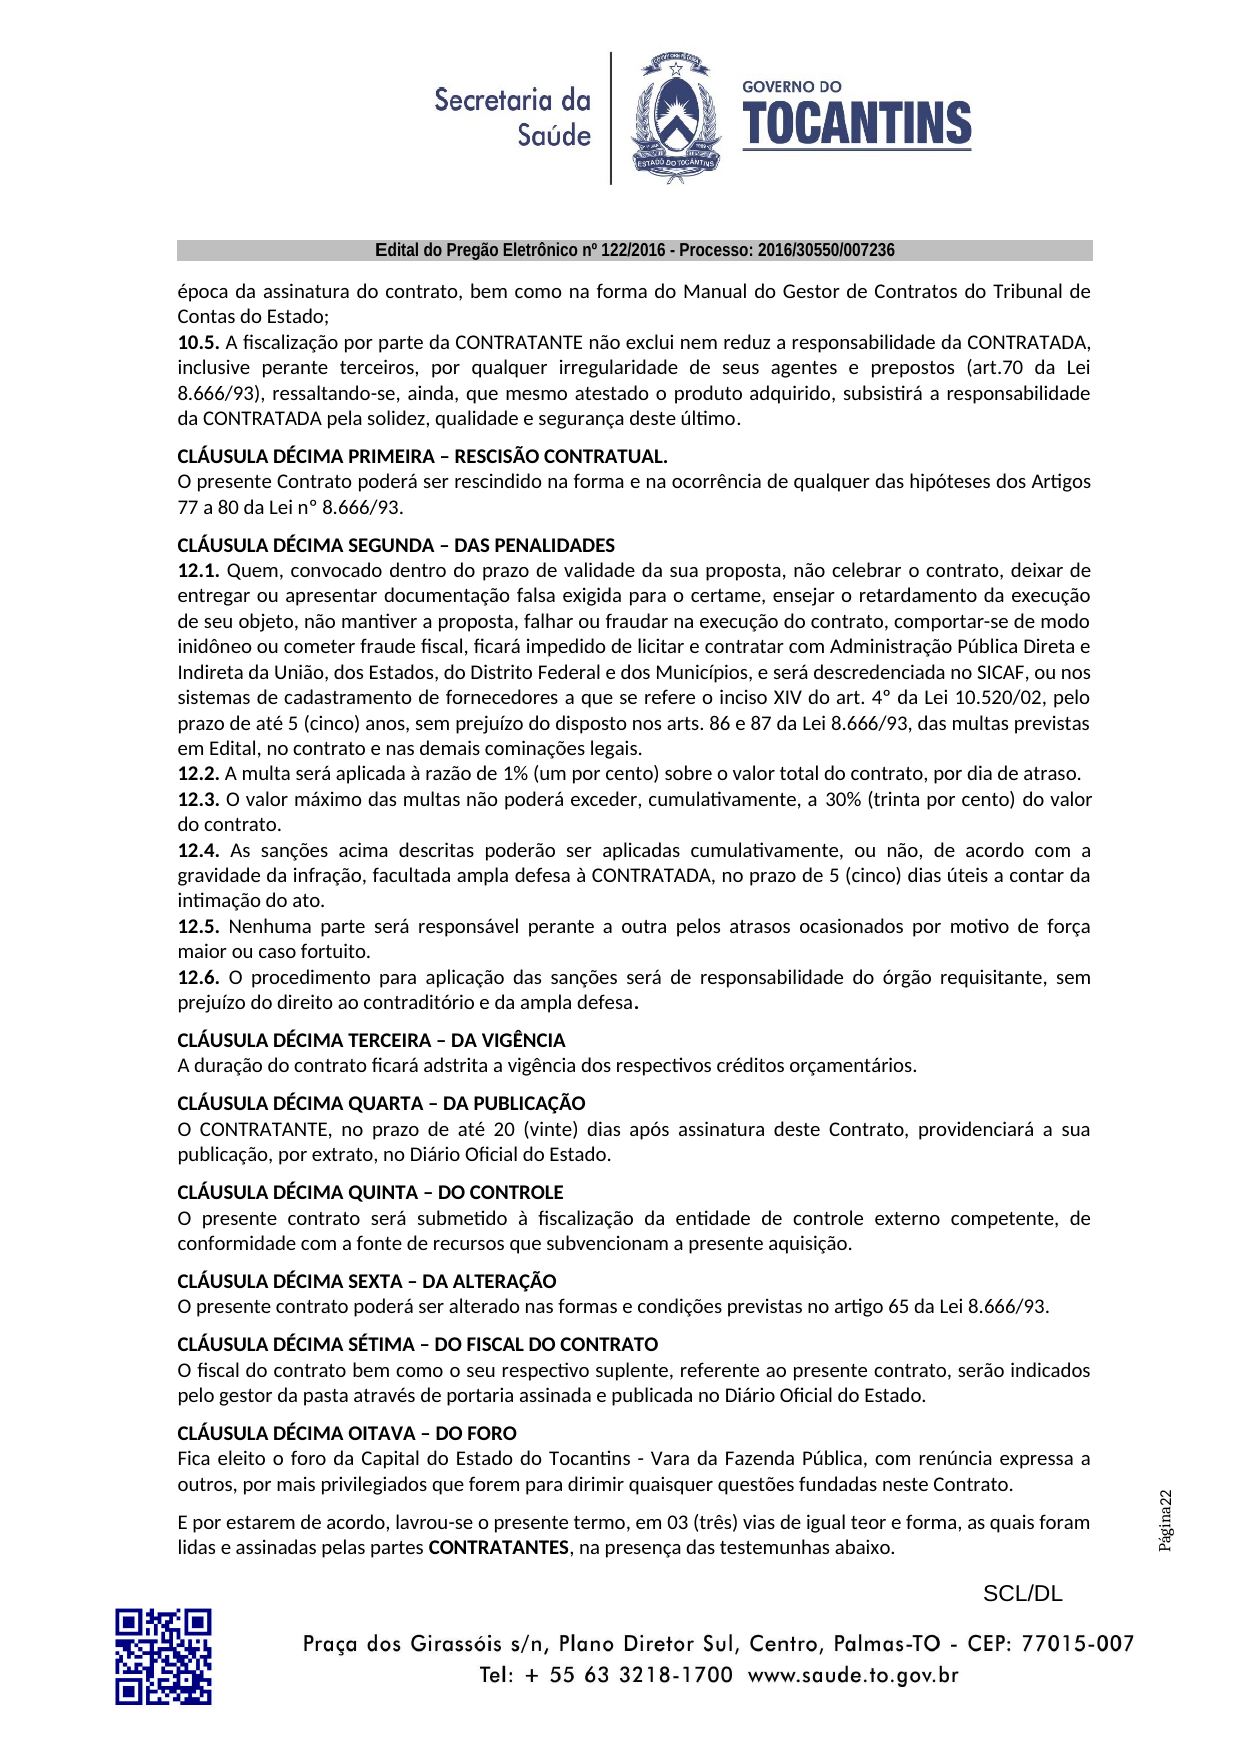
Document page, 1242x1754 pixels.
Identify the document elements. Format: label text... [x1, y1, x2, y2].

text O fiscal do contrato bem como o seu respectivo suplente, referente ao presente contrato, serão indicados pelo gestor da pasta através de portaria assinada e publicada no Diário Oficial do Estado. [177, 1357, 1093, 1408]
text CLÁUSULA DÉCIMA TERCEIRA – DA VIGÊNCIA [177, 1027, 1093, 1053]
picture [111, 1604, 1134, 1709]
text CLÁUSULA DÉCIMA SEGUNDA – DAS PENALIDADES [177, 532, 1093, 557]
text 12.6. O procedimento para aplicação das sanções será de responsabilidade do órgão requisitante, sem prejuízo do direito ao contraditório e da ampla defesa. [177, 964, 1093, 1015]
text 12.2. A multa será aplicada à razão de 1% (um por cento) sobre o valor total do contrato, por dia de atraso. [660, 761, 1093, 786]
text CLÁUSULA DÉCIMA OITAVA – DO FORO [177, 1420, 1093, 1446]
text O presente contrato poderá ser alterado nas formas e condições previstas no artigo 65 da Lei 8.666/93. [177, 1293, 1093, 1319]
text 12.1. Quem, convocado dentro do prazo de validade da sua proposta, não celebrar o contrato, deixar de entregar ou apresentar documentação falsa exigida para o certame, ensejar o retardamento da execução de seu objeto, não mantiver a proposta, falhar ou fraudar na execução do contrato, comportar-se de modo inidôneo ou cometer fraude fiscal, ficará impedido de licitar e contratar com Administração Pública Direta e Indireta da União, dos Estados, do Distrito Federal e dos Municípios, e será descredenciada no SICAF, ou nos sistemas de cadastramento de fornecedores a que se refere o inciso XIV do art. 4º da Lei 10.520/02, pelo prazo de até 5 (cinco) anos, sem prejuízo do disposto nos arts. 86 e 87 da Lei 8.666/93, das multas previstas em Edital, no contrato e nas demais cominações legais. [177, 557, 1093, 761]
text CLÁUSULA DÉCIMA QUARTA – DA PUBLICAÇÃO [177, 1091, 1093, 1116]
text 12.2. A multa será aplicada à razão de 1% (um por cento) sobre o valor total do contrato, por dia de atraso. [177, 761, 503, 786]
text A duração do contrato ficará adstrita a vigência dos respectivos créditos orçamentários. [177, 1053, 1093, 1078]
text 12.3. O valor máximo das multas não poderá exceder, cumulativamente, a 30% (trinta por cento) do valor do contrato. [177, 786, 1093, 837]
picture [0, 0, 1237, 200]
text CLÁUSULA DÉCIMA QUINTA – DO CONTROLE [177, 1179, 1093, 1205]
text 12.5. Nenhuma parte será responsável perante a outra pelos atrasos ocasionados por motivo de força maior ou caso fortuito. [177, 913, 1093, 964]
text 12.4. As sanções acima descritas poderão ser aplicadas cumulativamente, ou não, de acordo com a gravidade da infração, facultada ampla defesa à CONTRATADA, no prazo de 5 (cinco) dias úteis a contar da intimação do ato. [177, 837, 1093, 913]
text E por estarem de acordo, lavrou-se o presente termo, em 03 (três) vias de igual teor e forma, as quais foram lidas e assinadas pelas partes CONTRATANTES, na presença das testemunhas abaixo. [177, 1509, 1093, 1560]
text Fica eleito o foro da Capital do Estado do Tocantins - Vara da Fazenda Pública, com renúncia expressa a outros, por mais privilegiados que forem para dirimir quaisquer questões fundadas neste Contrato. [177, 1446, 1093, 1496]
text CLÁUSULA DÉCIMA SEXTA – DA ALTERAÇÃO [177, 1268, 1093, 1293]
text O presente Contrato poderá ser rescindido na forma e na ocorrência de qualquer das hipóteses dos Artigos 80 da Lei nº 8.666/93. [177, 468, 1093, 519]
text O CONTRATANTE, no prazo de até 20 (vinte) dias após assinatura deste Contrato, providenciará a sua publicação, por extrato, no Diário Oficial do Estado. [177, 1116, 1093, 1167]
text CLÁUSULA DÉCIMA PRIMEIRA – RESCISÃO CONTRATUAL. [177, 443, 1093, 468]
text CLÁUSULA DÉCIMA SÉTIMA – DO FISCAL DO CONTRATO [177, 1331, 1093, 1357]
text 10.5. A fiscalização por parte da CONTRATANTE não exclui nem reduz a responsabilidade da CONTRATADA, inclusive perante terceiros, por qualquer irregularidade de seus agentes e prepostos (art.70 da Lei 8.666/93), ressaltando-se, ainda, que mesmo atestado o produto adquirido, subsistirá a responsabilidade da CONTRATADA pela solidez, qualidade e segurança deste último. [177, 329, 1093, 431]
text O presente contrato será submetido à fiscalização da entidade de controle externo competente, de conformidade com a fonte de recursos que subvencionam a presente aquisição. [177, 1205, 1093, 1256]
